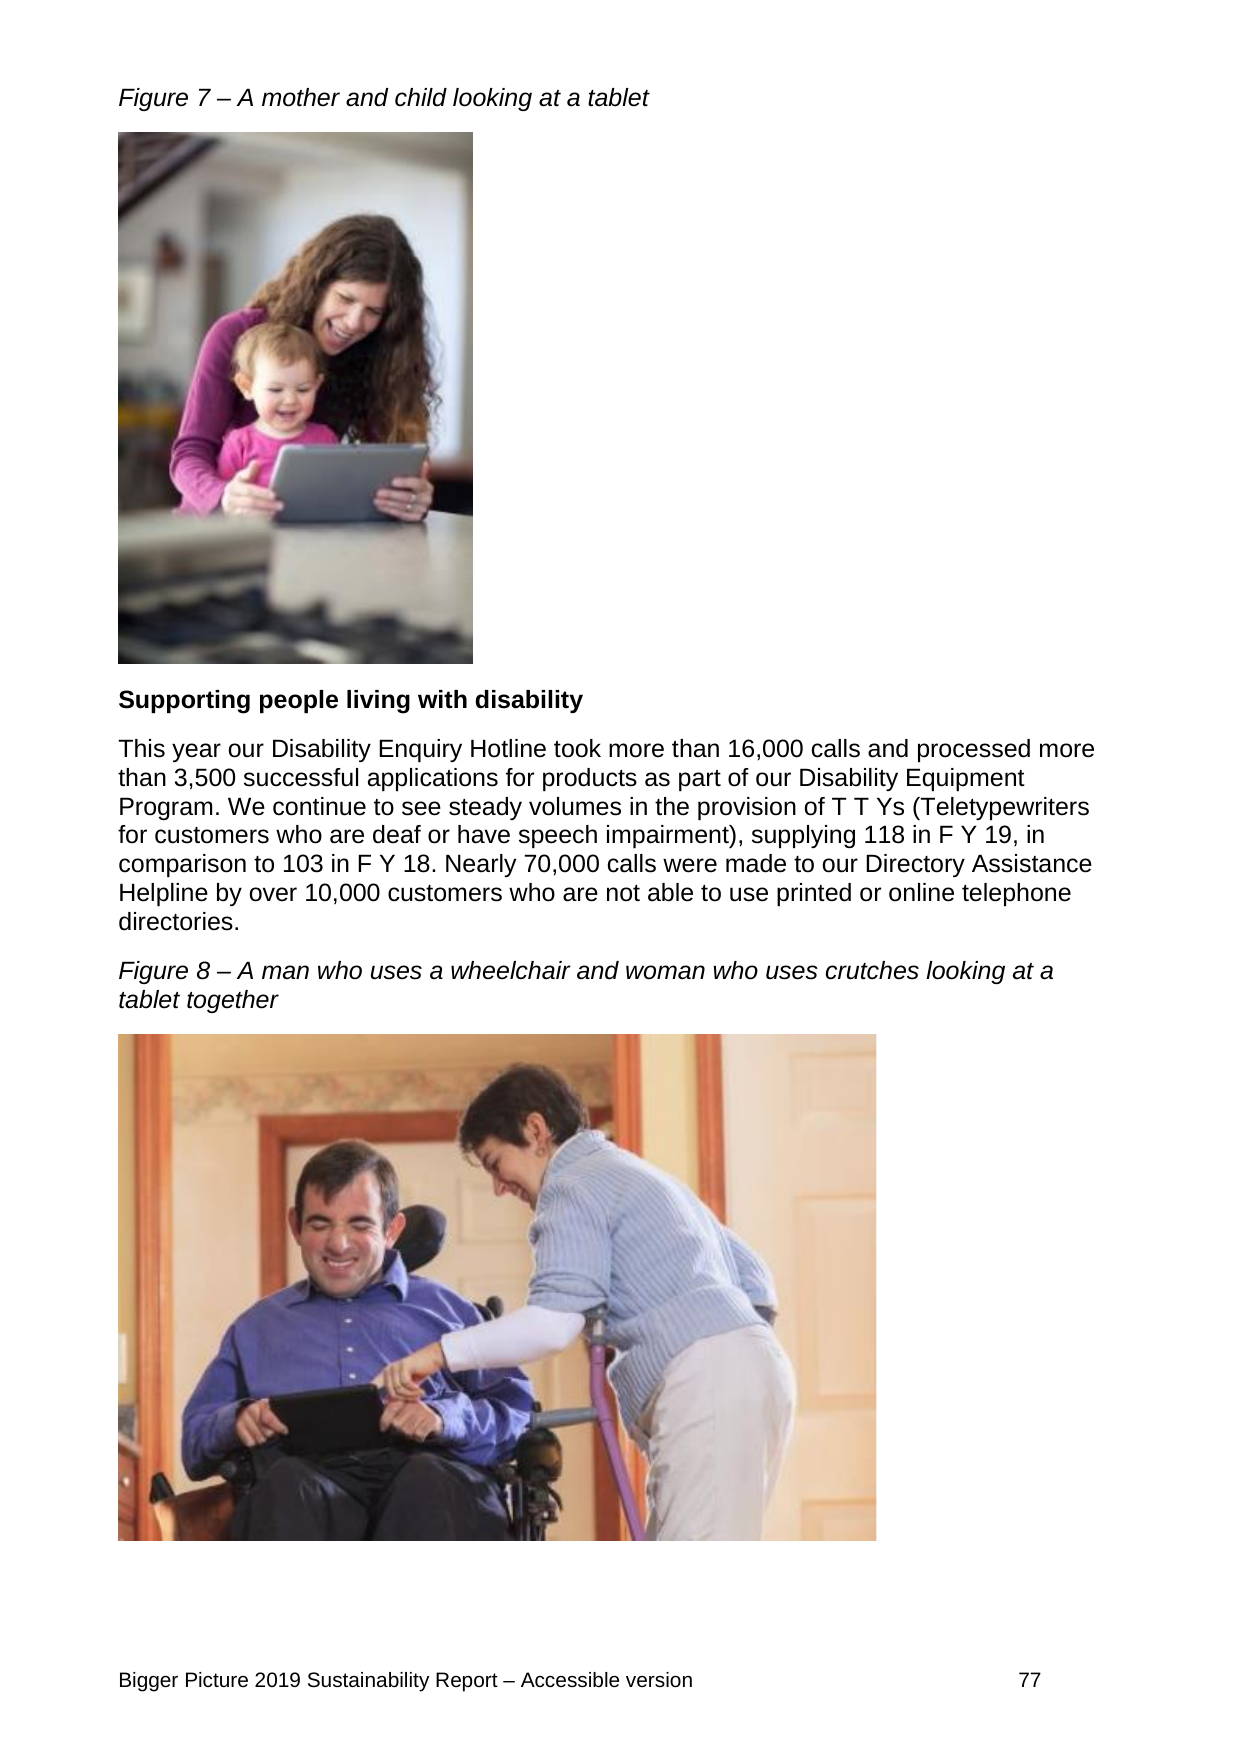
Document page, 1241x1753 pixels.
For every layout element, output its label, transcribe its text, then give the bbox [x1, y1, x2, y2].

subtitle Figure 7 – A mother and child looking at a tablet [118, 83, 1122, 111]
text This year our Disability Enquiry Hotline took more than 16,000 calls and processed more than 3,500 successful applications for products as part of our Disability Equipment Program. We continue to see steady volumes in the provision of T T Ys (Teletypewriters for customers who are deaf or have speech impairment), supplying 118 in F Y 19, in comparison to 103 in F Y 18. Nearly 70,000 calls were made to our Directory Assistance Helpline by over 10,000 customers who are not able to use printed or online telephone directories. [118, 734, 1122, 936]
picture [118, 1034, 877, 1541]
picture [118, 132, 473, 664]
subtitle Supporting people living with disability [118, 685, 1122, 713]
subtitle Figure 8 – A man who uses a wheelchair and woman who uses crutches looking at a tablet together [118, 956, 1122, 1014]
